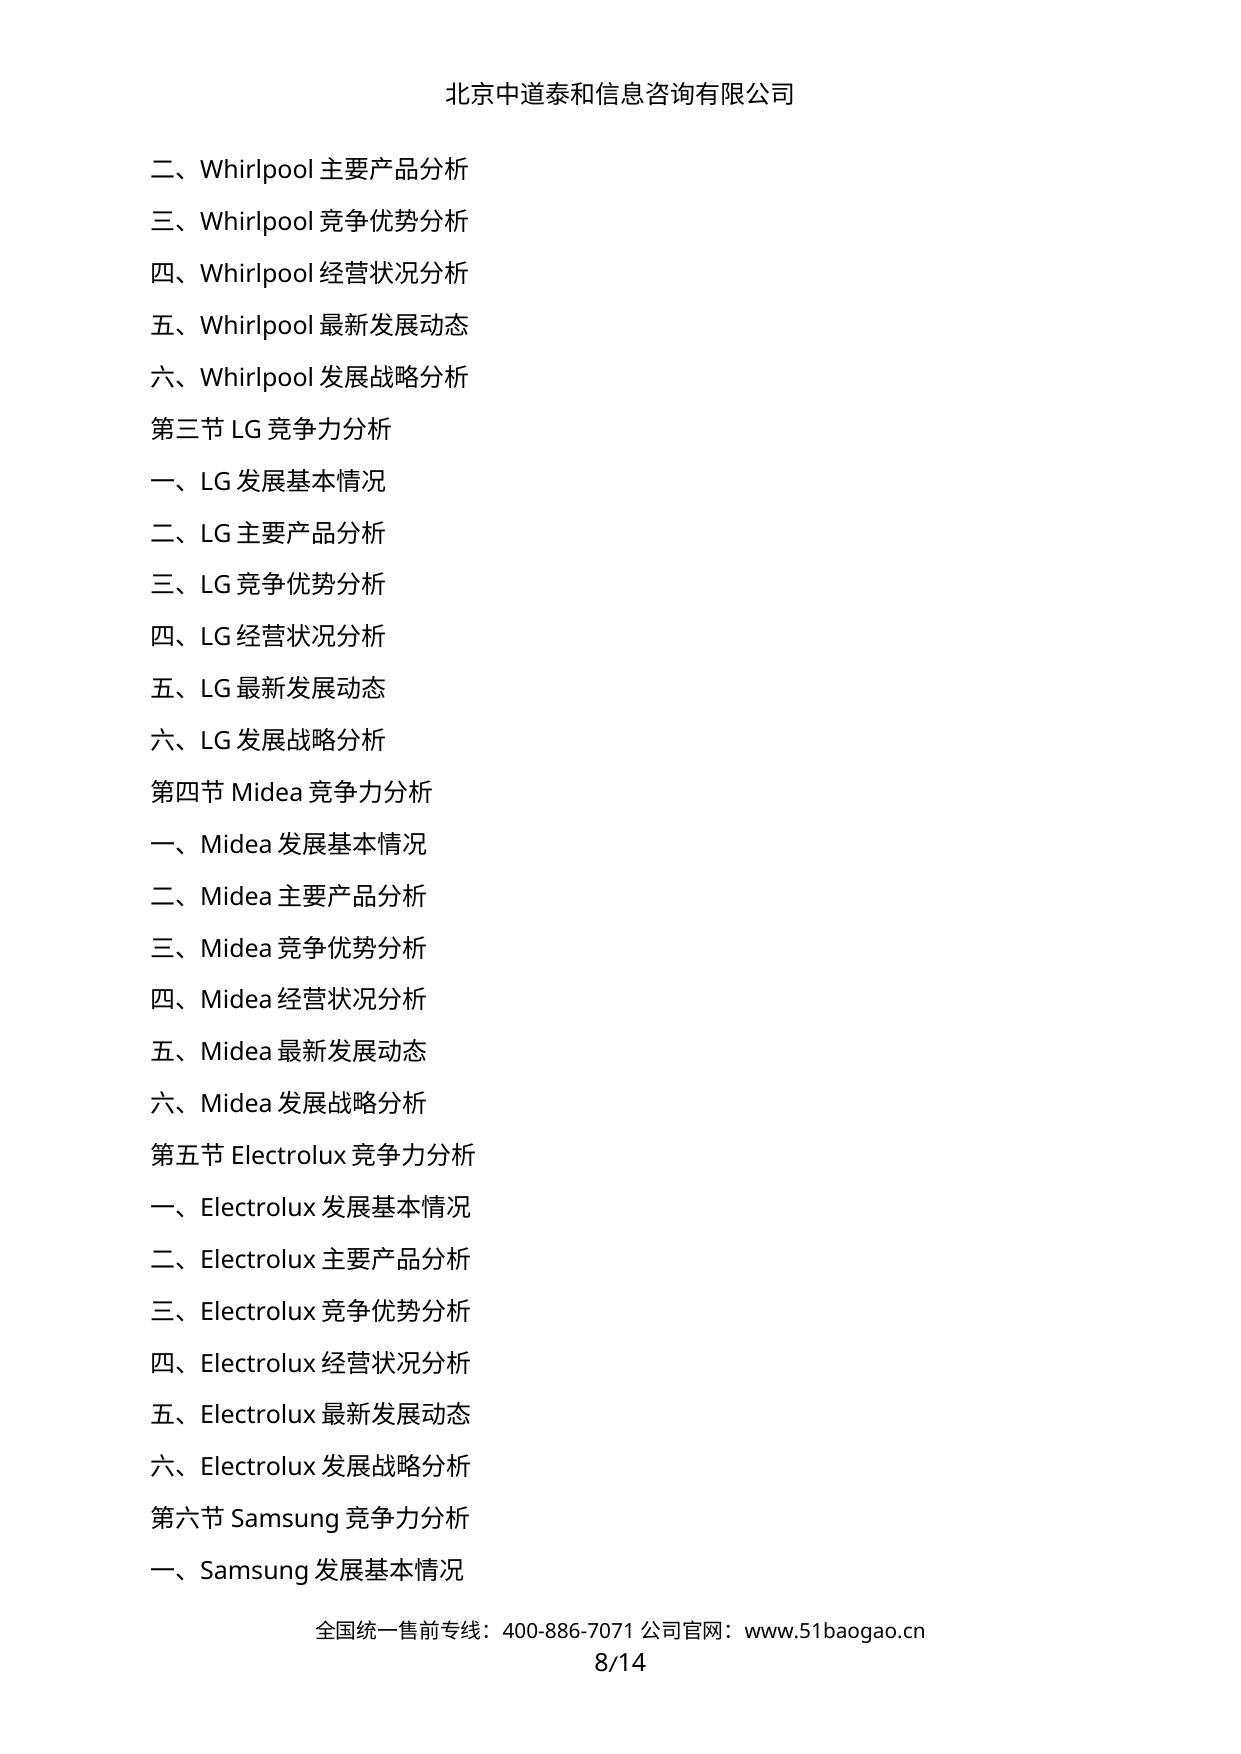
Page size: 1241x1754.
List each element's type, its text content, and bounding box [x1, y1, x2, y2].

text 三、Whirlpool竞争优势分析 [150, 202, 1090, 238]
text 六、Midea发展战略分析 [150, 1084, 1090, 1120]
text 第五节 Electrolux竞争力分析 [150, 1136, 1090, 1172]
text 三、Electrolux竞争优势分析 [150, 1291, 1090, 1327]
text 一、Electrolux发展基本情况 [150, 1187, 1090, 1224]
text 第四节 Midea竞争力分析 [150, 772, 1090, 809]
text 四、Electrolux经营状况分析 [150, 1343, 1090, 1379]
text 五、LG最新发展动态 [150, 669, 1090, 705]
text 一、Samsung发展基本情况 [150, 1551, 1090, 1587]
text 二、Electrolux主要产品分析 [150, 1239, 1090, 1276]
text 四、Whirlpool经营状况分析 [150, 254, 1090, 290]
text 四、LG经营状况分析 [150, 617, 1090, 653]
text 二、LG主要产品分析 [150, 513, 1090, 549]
text 六、Whirlpool发展战略分析 [150, 357, 1090, 394]
text 五、Midea最新发展动态 [150, 1032, 1090, 1068]
text 五、Electrolux最新发展动态 [150, 1395, 1090, 1431]
text 四、Midea经营状况分析 [150, 980, 1090, 1016]
text 第六节 Samsung竞争力分析 [150, 1499, 1090, 1535]
text 第三节 LG竞争力分析 [150, 409, 1090, 446]
text 六、Electrolux发展战略分析 [150, 1447, 1090, 1483]
text 三、Midea竞争优势分析 [150, 928, 1090, 964]
text 一、Midea发展基本情况 [150, 824, 1090, 861]
text 三、LG竞争优势分析 [150, 565, 1090, 601]
text 一、LG发展基本情况 [150, 461, 1090, 497]
text 二、Whirlpool主要产品分析 [150, 150, 1090, 186]
text 五、Whirlpool最新发展动态 [150, 306, 1090, 342]
text 六、LG发展战略分析 [150, 721, 1090, 757]
text 二、Midea主要产品分析 [150, 876, 1090, 912]
